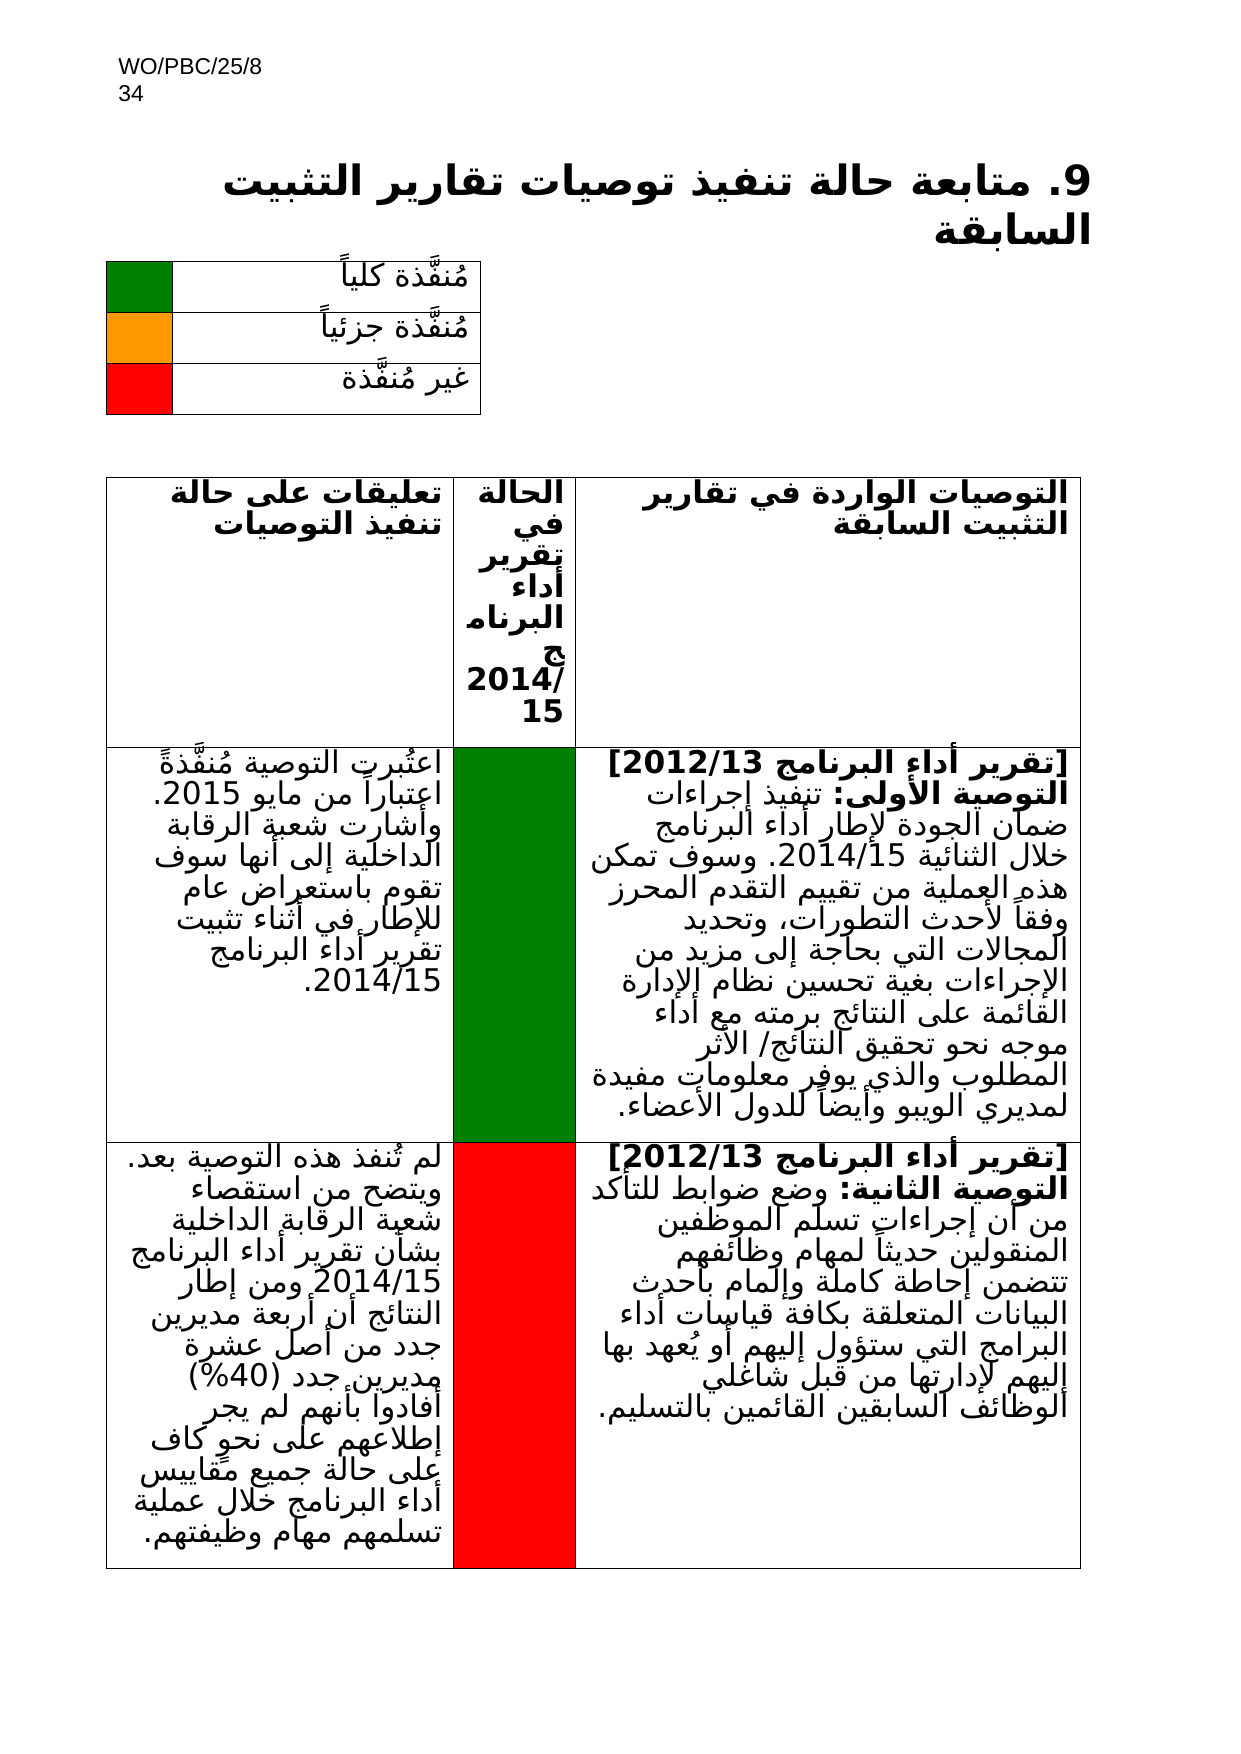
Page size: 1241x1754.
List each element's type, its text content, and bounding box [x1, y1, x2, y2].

table_cell [454, 748, 575, 1142]
table_cell [107, 313, 172, 363]
table_cell غير مُنفَّذة [173, 364, 480, 414]
table_header الحالة في تقرير أداء البرنامج 2014/15 [454, 478, 575, 747]
table_cell [تقرير أداء البرنامج 2012/13] التوصية الثانية: وضع ضوابط للتأكد من أن إجراءات تسلم الموظفين المنقولين حديثاً لمهام وظائفهم تتضمن إحاطة كاملة وإلمام بأحدث البيانات المتعلقة بكافة قياسات أداء البرامج التي ستؤول إليهم أو يُعهد بها إليهم لإدارتها من قبل شاغلي الوظائف السابقين القائمين بالتسليم. [576, 1143, 1080, 1568]
table_header ‏التوصيات الواردة في تقارير التثبيت السابقة [576, 478, 1080, 747]
table_cell [107, 364, 172, 414]
table_cell [تقرير أداء البرنامج 2012/13] التوصية الأولى: تنفيذ إجراءات ضمان الجودة لإطار أداء البرنامج خلال الثنائية 2014/15. وسوف تمكن هذه العملية من تقييم التقدم المحرز وفقاً لأحدث التطورات، وتحديد المجالات التي بحاجة إلى مزيد من الإجراءات بغية تحسين نظام الإدارة القائمة على النتائج برمته مع أداء موجه نحو تحقيق النتائج/ الأثر المطلوب والذي يوفر معلومات مفيدة لمديري الويبو وأيضاً للدول الأعضاء. [576, 748, 1080, 1142]
table_header ‏تعليقات على حالة تنفيذ التوصيات [107, 478, 453, 747]
subtitle 9. ‏متابعة حالة تنفيذ توصيات تقارير التثبيت السابقة [118, 157, 1092, 254]
table_cell اعتُبرت التوصية مُنفَّذةً اعتباراً من مايو 2015. وأشارت شعبة الرقابة الداخلية إلى أنها سوف تقوم باستعراض عام للإطار في أثناء تثبيت تقرير أداء البرنامج 2014/15. [107, 748, 453, 1142]
table_cell لم تُنفذ هذه التوصية بعد. ويتضح من استقصاء شعبة الرقابة الداخلية بشأن تقرير أداء البرنامج 2014/15 ومن إطار النتائج أن أربعة مديرين جدد من أصل عشرة مديرين جدد (40%) أفادوا بأنهم لم يجر إطلاعهم على نحوٍ كاف على حالة جميع مقاييس أداء البرنامج خلال عملية تسلمهم مهام وظيفتهم. [107, 1143, 453, 1568]
table_header مُنفَّذة كلياً [173, 262, 480, 312]
table_header [107, 262, 172, 312]
table_cell مُنفَّذة جزئياً [173, 313, 480, 363]
table_cell [454, 1143, 575, 1568]
